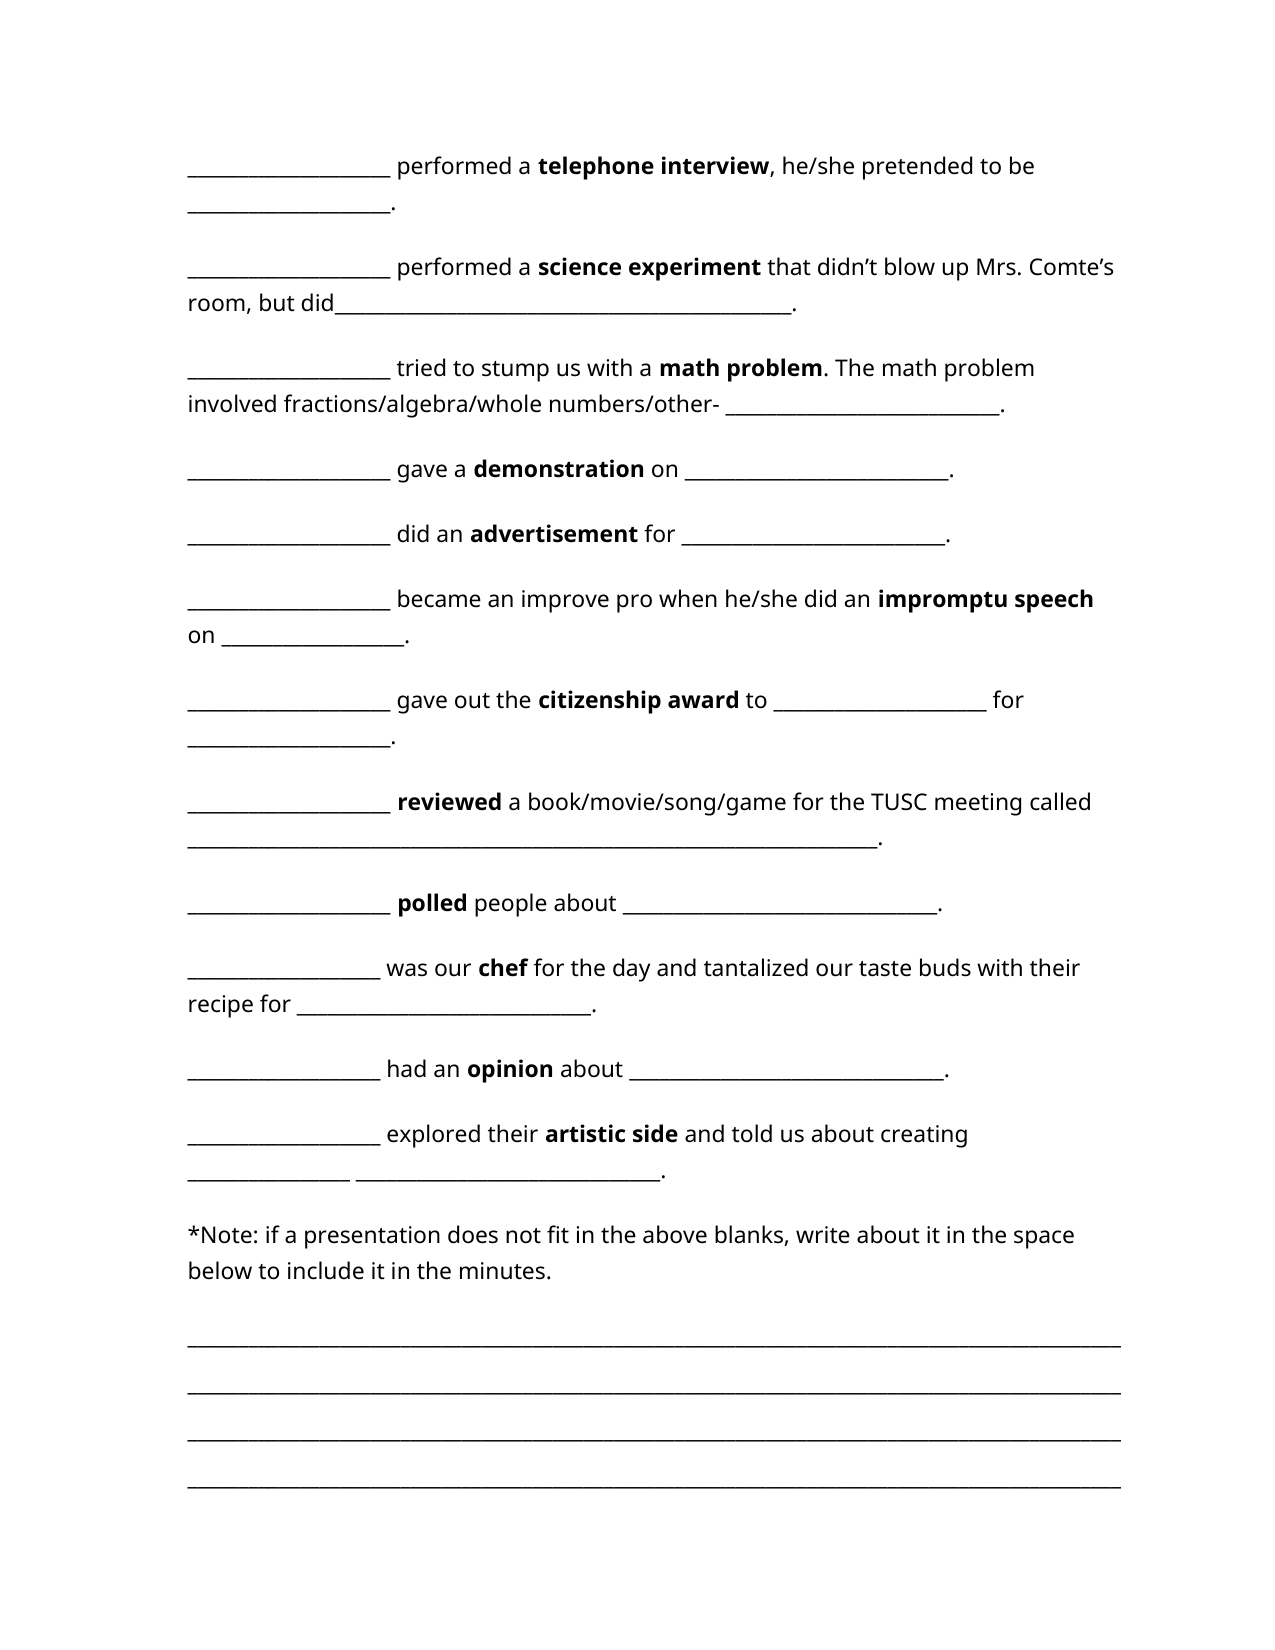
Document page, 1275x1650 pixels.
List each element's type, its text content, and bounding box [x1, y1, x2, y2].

text ____________________ performed a science experiment that didn’t blow up Mrs. Comte’s room, but did_____________________________________________. [187, 251, 1125, 318]
text ____________________ polled people about _______________________________. [187, 886, 1125, 918]
text ___________________ was our chef for the day and tantalized our taste buds with their recipe for _____________________________. [187, 952, 1125, 1019]
text ____________________ did an advertisement for __________________________. [187, 518, 1125, 549]
text ____________________ performed a telephone interview, he/she pretended to be ____________________. [187, 150, 1125, 217]
text ____________________ gave a demonstration on __________________________. [187, 453, 1125, 484]
text ____________________ became an improve pro when he/she did an impromptu speech on __________________. [187, 583, 1125, 651]
text *Note: if a presentation does not fit in the above blanks, write about it in the space below to include it in the minutes. [187, 1219, 1125, 1286]
text ____________________ tried to stump us with a math problem. The math problem involved fractions/algebra/whole numbers/other- ___________________________. [187, 352, 1125, 419]
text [187, 1320, 1125, 1492]
text ___________________ explored their artistic side and told us about creating ________________ ______________________________. [187, 1118, 1125, 1185]
text ____________________ gave out the citizenship award to _____________________ for ____________________. [187, 684, 1125, 752]
text ____________________ reviewed a book/movie/song/game for the TUSC meeting called ____________________________________________________________________. [187, 785, 1125, 853]
text ___________________ had an opinion about _______________________________. [187, 1053, 1125, 1084]
